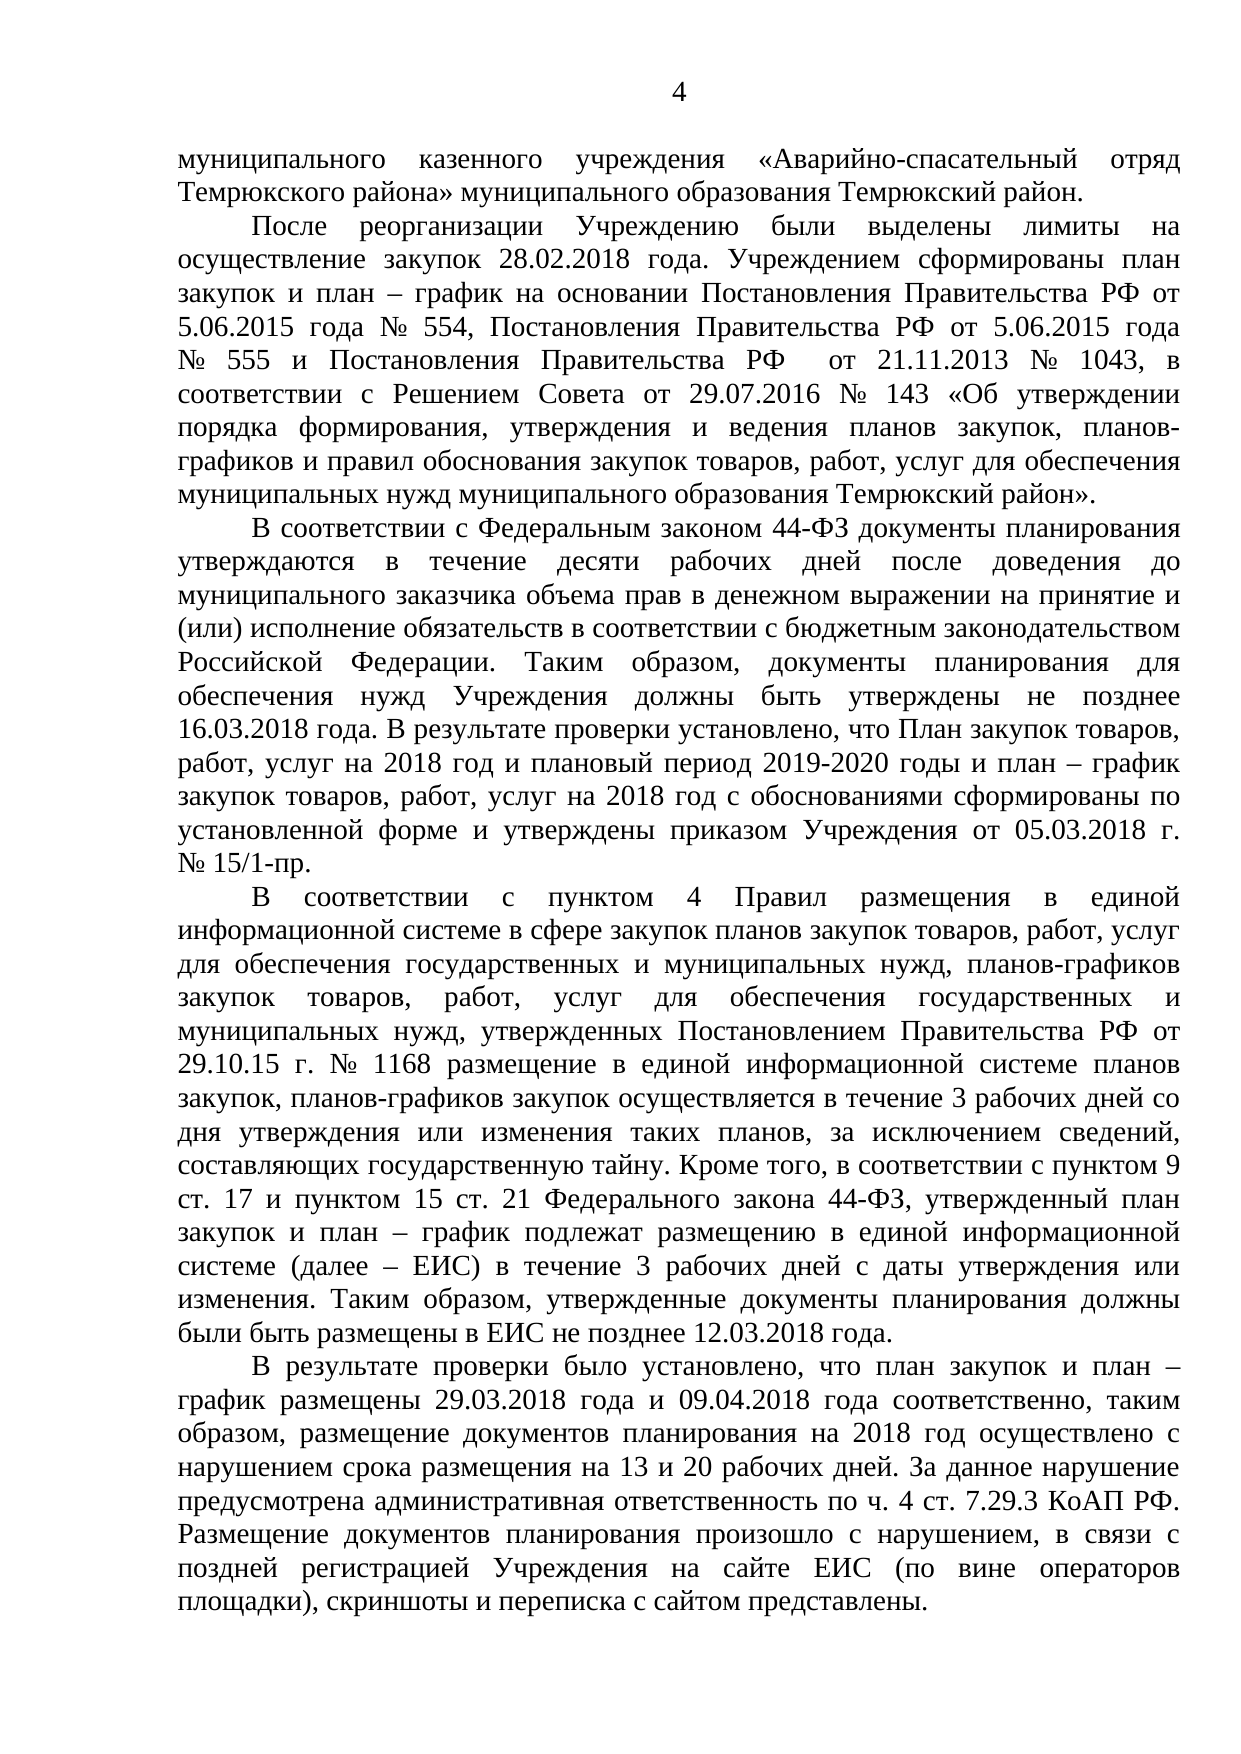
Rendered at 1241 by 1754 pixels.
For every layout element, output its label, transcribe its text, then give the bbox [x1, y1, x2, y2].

text В результате проверки было установлено, что план закупок и план – график размещены 29.03.2018 года и 09.04.2018 года соответственно, таким образом, размещение документов планирования на 2018 год осуществлено с нарушением срока размещения на 13 и 20 рабочих дней. За данное нарушение предусмотрена административная ответственность по ч. 4 ст. 7.29.3 КоАП РФ. Размещение документов планирования произошло с нарушением, в связи с поздней регистрацией Учреждения на сайте ЕИС (по вине операторов площадки), скриншоты и переписка с сайтом представлены. [177, 1348, 1181, 1617]
text В соответствии с пунктом 4 Правил размещения в единой информационной системе в сфере закупок планов закупок товаров, работ, услуг для обеспечения государственных и муниципальных нужд, планов-графиков закупок товаров, работ, услуг для обеспечения государственных и муниципальных нужд, утвержденных Постановлением Правительства РФ от 29.10.15 г. № 1168 размещение в единой информационной системе планов закупок, планов-графиков закупок осуществляется в течение 3 рабочих дней со дня утверждения или изменения таких планов, за исключением сведений, составляющих государственную тайну. Кроме того, в соответствии с пунктом 9 ст. 17 и пунктом 15 ст. 21 Федерального закона 44-ФЗ, утвержденный план закупок и план – график подлежат размещению в единой информационной системе (далее – ЕИС) в течение 3 рабочих дней с даты утверждения или изменения. Таким образом, утвержденные документы планирования должны были быть размещены в ЕИС не позднее 12.03.2018 года. [177, 879, 1181, 1348]
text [177, 141, 1181, 208]
text В соответствии с Федеральным законом 44-ФЗ документы планирования утверждаются в течение десяти рабочих дней после доведения до муниципального заказчика объема прав в денежном выражении на принятие и (или) исполнение обязательств в соответствии с бюджетным законодательством Российской Федерации. Таким образом, документы планирования для обеспечения нужд Учреждения должны быть утверждены не позднее 16.03.2018 года. В результате проверки установлено, что План закупок товаров, работ, услуг на 2018 год и плановый период 2019-2020 годы и план – график закупок товаров, работ, услуг на 2018 год с обоснованиями сформированы по установленной форме и утверждены приказом Учреждения от 05.03.2018 г. № 15/1-пр. [177, 510, 1181, 879]
text После реорганизации Учреждению были выделены лимиты на осуществление закупок 28.02.2018 года. Учреждением сформированы план закупок и план – график на основании Постановления Правительства РФ от 5.06.2015 года № 554, Постановления Правительства РФ от 5.06.2015 года № 555 и Постановления Правительства РФ от 21.11.2013 № 1043, в соответствии с Решением Совета от 29.07.2016 № 143 «Об утверждении порядка формирования, утверждения и ведения планов закупок, планов-графиков и правил обоснования закупок товаров, работ, услуг для обеспечения муниципальных нужд муниципального образования Темрюкский район». [177, 208, 1181, 510]
